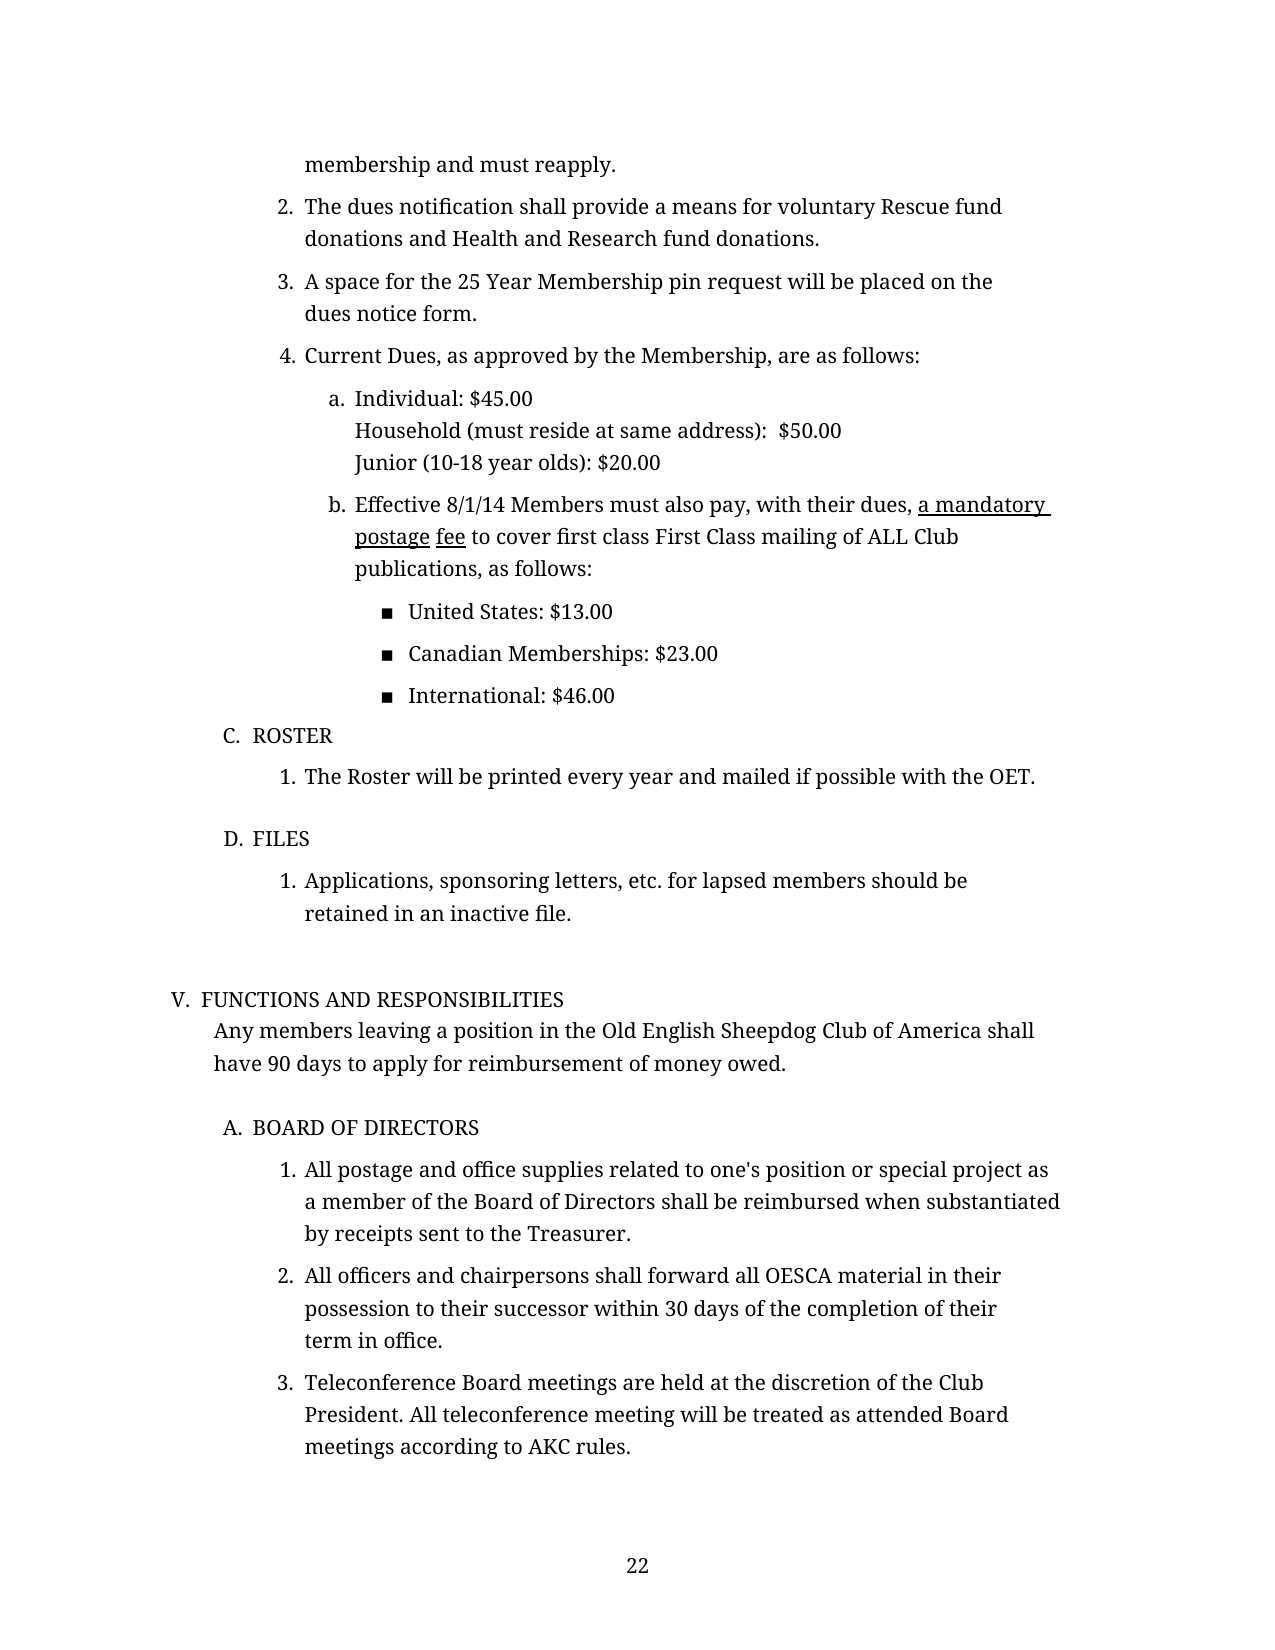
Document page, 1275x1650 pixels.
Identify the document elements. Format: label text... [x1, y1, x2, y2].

list The Roster will be printed every year and mailed if possible with the OET. [279, 762, 1065, 790]
list The dues notification shall provide a means for voluntary Rescue fund donations and Health and Research fund donations. [277, 192, 1059, 253]
list United States: $13.00 [380, 597, 1059, 625]
list All officers and chairpersons shall forward all OESCA material in their possession to their successor within 30 days of the completion of their term in office. [277, 1262, 1051, 1354]
list ROSTER [222, 722, 1065, 750]
list Individual: $45.00 Household (must reside at same address): $50.00 Junior (10-18 year olds): $20.00 [328, 384, 1059, 476]
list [279, 150, 1066, 178]
list Teleconference Board meetings are held at the discretion of the Club President. All teleconference meeting will be treated as attended Board meetings according to AKC rules. [277, 1368, 1055, 1461]
list A space for the 25 Year Membership pin request will be placed on the dues notice form. [277, 267, 1021, 327]
list FILES [223, 824, 1043, 853]
list Effective 8/1/14 Members must also pay, with their dues, a mandatory postage fee to cover first class First Class mailing of ALL Club publications, as follows: [328, 490, 1059, 583]
list Current Dues, as approved by the Membership, are as follows: [279, 341, 1059, 370]
list FUNCTIONS AND RESPONSIBILITIES [171, 985, 1043, 1013]
text Any members leaving a position in the Old English Sheepdog Club of America shall have 90 days to apply for reimbursement of money owed. [214, 1017, 1086, 1077]
list International: $46.00 [380, 682, 1059, 710]
list Canadian Memberships: $23.00 [380, 639, 1059, 668]
list Applications, sponsoring letters, etc. for lapsed members should be retained in an inactive file. [279, 867, 1029, 927]
list All postage and office supplies related to one's position or special project as a member of the Board of Directors shall be reimbursed when substantiated by receipts sent to the Treasurer. [279, 1155, 1066, 1248]
list BOARD OF DIRECTORS [223, 1113, 1043, 1141]
